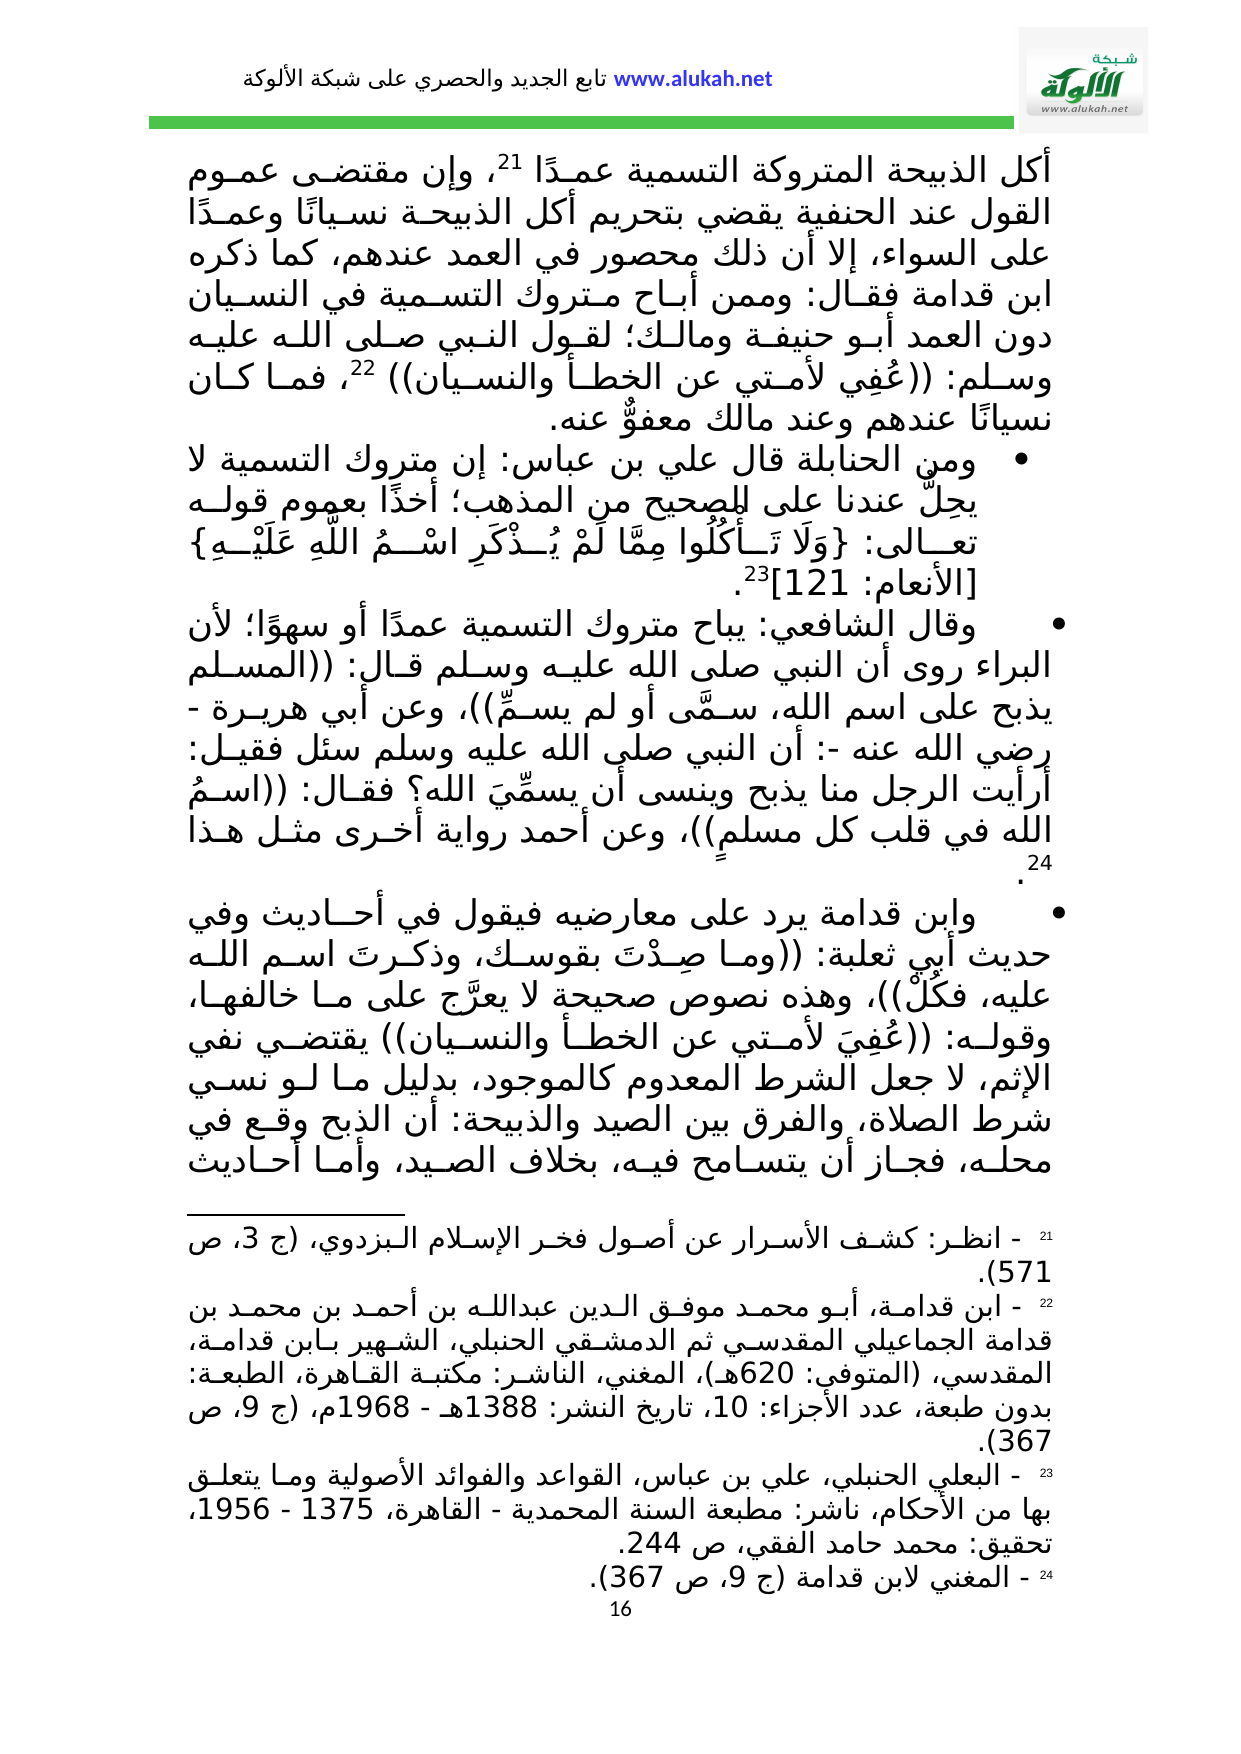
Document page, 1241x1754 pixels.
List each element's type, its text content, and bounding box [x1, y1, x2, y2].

list ومن الحنابلة قال علي بن عباس: إن متروك التسمية لا يحِلُّ عندنا على الصحيح من المذهب؛ أخذًا بعموم قوله تعالى: {وَلَا تَأْكُلُوا مِمَّا لَمْ يُذْكَرِ اسْمُ اللَّهِ عَلَيْهِ} [الأنعام: 121]. [187, 439, 1016, 604]
list وقال الشافعي: يباح متروك التسمية عمدًا أو سهوًا؛ لأن البراء روى أن النبي صلى الله عليه وسلم قال: ((المسلم يذبح على اسم الله، سمَّى أو لم يسمِّ))، وعن أبي هريرة - رضي الله عنه -: أن النبي صلى الله عليه وسلم سئل فقيل: أرأيت الرجل منا يذبح وينسى أن يسمِّيَ الله؟ فقال: ((اسمُ الله في قلب كل مسلمٍ))، وعن أحمد رواية أخرى مثل هذا . [187, 604, 1053, 892]
list وابن قدامة يرد على معارضيه فيقول في أحاديث وفي حديث أبي ثعلبة: ((وما صِدْتَ بقوسك، وذكرتَ اسم الله عليه، فكُلْ))، وهذه نصوص صحيحة لا يعرَّج على ما خالفها، وقوله: ((عُفِيَ لأمتي عن الخطأ والنسيان)) يقتضي نفي الإثم، لا جعل الشرط المعدوم كالموجود، بدليل ما لو نسي شرط الصلاة، والفرق بين الصيد والذبيحة: أن الذبح وقع في محله، فجاز أن يتسامح فيه، بخلاف الصيد، وأما أحاديث أصحاب الشافعي، فلم يذكرها أصحاب السنن المشهورة، انتهى كلامه، ومما يجب أن يتنبه إليه في رد ابن قدامة على الشافعية: أن الدكتور خرابشة ذكر أن ابن قدامة رد على أصحاب الشافعي بأن أحاديثهم لم يذكرها أصحاب السنن المشهورة، إنما كانت في معرض الكلام على أحاديث صيد الكلب المعلَّم إن وجد معه كلب آخر غير معلَّم، أما أحاديث المسلم الذي لم يذكر اسم الله على ذبيحته، فوردت في البخاري، وبناءً عليه فأحاديث عدم التسمية التي قصدها ابن قدامة ليست هي ما أورده الشافعية على إطلاقه، والدكتور خرابشة حملها على الجميع، ويسقط هذا الادعاء بإثبات رواية البخاري، وبالرجوع لسياق كلام ابن قدامة نفسه أيضًا، أما رد ابن قدامة عليهم بأنه عفي عن أمتي الخطأ... إلخ ليس شرطًا فقط انتفاء للإثم؛ بدليل لو نسي الصائم وأكل، لعُفِي عن خطئه الشامل للإثم وغيره، ويكمل صيامه ولا ينتقض. [187, 892, 1053, 1181]
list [187, 150, 1053, 439]
